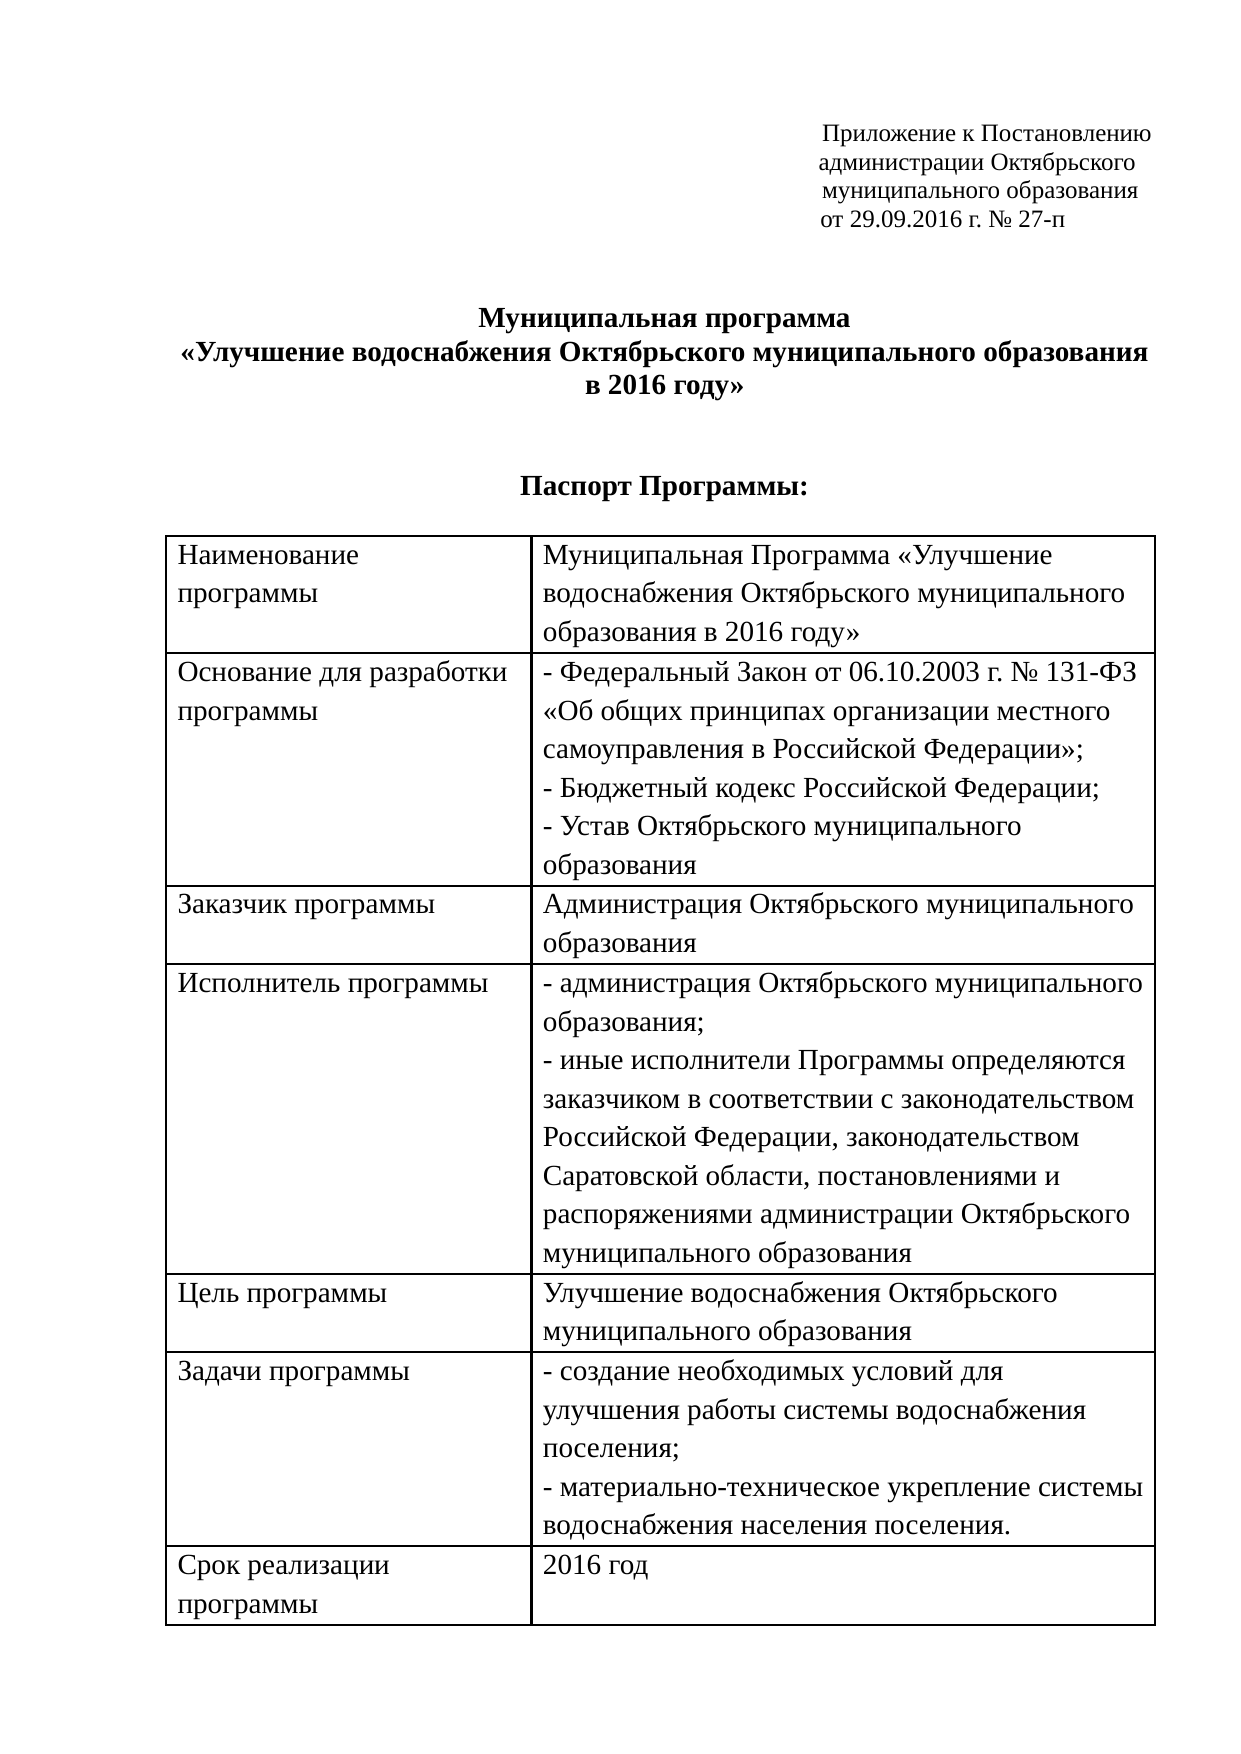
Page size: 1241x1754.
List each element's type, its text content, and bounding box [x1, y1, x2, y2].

table_cell Цель программы [167, 1275, 530, 1351]
text Приложение к Постановлению [177, 118, 1152, 147]
table_cell Исполнитель программы [167, 965, 530, 1273]
table_cell - администрация Октябрьского муниципального образования; - иные исполнители Программы определяются заказчиком в соответствии с законодательством Российской Федерации, законодательством Саратовской области, постановлениями и распоряжениями администрации Октябрьского муниципального образования [533, 965, 1154, 1273]
table_cell Заказчик программы [167, 887, 530, 963]
table_cell 2016 год [533, 1547, 1154, 1624]
table_header Наименование программы [167, 537, 530, 652]
text от 29.09.2016 г. № 27-п [177, 204, 1152, 233]
table_cell Основание для разработки программы [167, 654, 530, 884]
text Муниципальная программа [177, 300, 1152, 334]
text муниципального образования [177, 176, 1152, 204]
table_cell - Федеральный Закон от 06.10.2003 г. № 131-ФЗ «Об общих принципах организации местного самоуправления в Российской Федерации»; - Бюджетный кодекс Российской Федерации; - Устав Октябрьского муниципального образования [533, 654, 1154, 884]
table_cell - создание необходимых условий для улучшения работы системы водоснабжения поселения; - материально-техническое укрепление системы водоснабжения населения поселения. [533, 1353, 1154, 1545]
table_header Муниципальная Программа «Улучшение водоснабжения Октябрьского муниципального образования в 2016 году» [533, 537, 1154, 652]
table_cell Срок реализации программы [167, 1547, 530, 1624]
text Паспорт Программы: [177, 468, 1152, 501]
table_cell Задачи программы [167, 1353, 530, 1545]
table_cell Улучшение водоснабжения Октябрьского муниципального образования [533, 1275, 1154, 1351]
text администрации Октябрьского [177, 147, 1152, 176]
table_cell Администрация Октябрьского муниципального образования [533, 887, 1154, 963]
text «Улучшение водоснабжения Октябрьского муниципального образования в 2016 году» [177, 334, 1152, 401]
